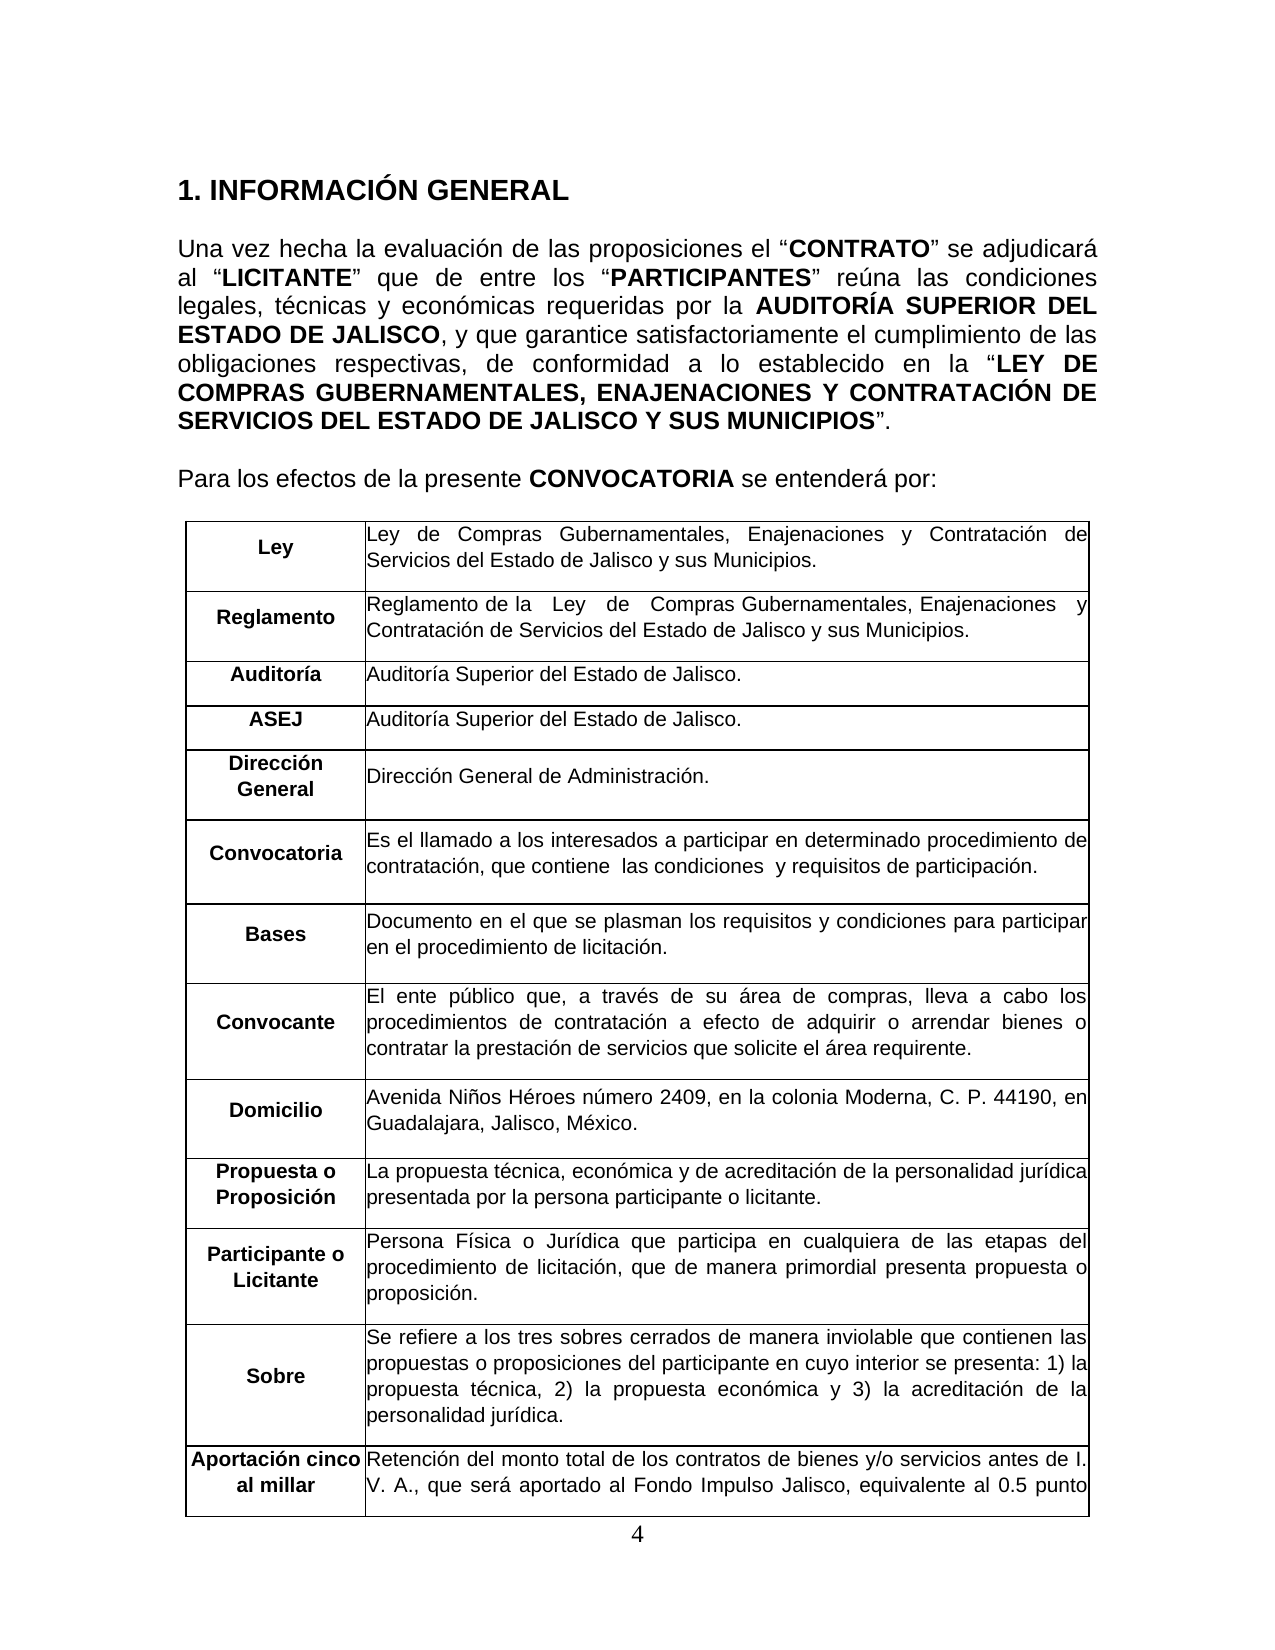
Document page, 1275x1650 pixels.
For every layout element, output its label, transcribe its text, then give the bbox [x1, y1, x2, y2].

table_cell Avenida Niños Héroes número 2409, en la colonia Moderna, C. P. 44190, en Guadalajara, Jalisco, México. [366, 1080, 1088, 1158]
table_cell Auditoría Superior del Estado de Jalisco. [366, 707, 1088, 749]
table_cell Dirección General de Administración. [366, 751, 1088, 819]
table_cell Participante o Licitante [187, 1229, 365, 1324]
table_cell Dirección General [187, 751, 365, 819]
table_cell Auditoría [187, 662, 365, 705]
table_cell Propuesta o Proposición [187, 1159, 365, 1228]
table_cell Sobre [187, 1325, 365, 1445]
table_cell Se refiere a los tres sobres cerrados de manera inviolable que contienen las propuestas o proposiciones del participante en cuyo interior se presenta: 1) la propuesta técnica, 2) la propuesta económica y 3) la acreditación de la personalidad jurídica. [366, 1325, 1088, 1445]
table_cell Convocante [187, 984, 365, 1078]
table_cell El ente público que, a través de su área de compras, lleva a cabo los procedimientos de contratación a efecto de adquirir o arrendar bienes o contratar la prestación de servicios que solicite el área requirente. [366, 984, 1088, 1078]
table_cell La propuesta técnica, económica y de acreditación de la personalidad jurídica presentada por la persona participante o licitante. [366, 1159, 1088, 1228]
table_cell Reglamento [187, 592, 365, 661]
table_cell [187, 1447, 365, 1516]
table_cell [366, 1447, 1088, 1516]
table_cell Es el llamado a los interesados a participar en determinado procedimiento de contratación, que contiene las condiciones y requisitos de participación. [366, 821, 1088, 903]
table_cell Documento en el que se plasman los requisitos y condiciones para participar en el procedimiento de licitación. [366, 905, 1088, 982]
table_cell Convocatoria [187, 821, 365, 903]
table_cell ASEJ [187, 707, 365, 749]
text Para los efectos de la presente CONVOCATORIA se entenderá por: [177, 464, 1098, 492]
table_header Ley de Compras Gubernamentales, Enajenaciones y Contratación de Servicios del Estado de Jalisco y sus Municipios. [366, 522, 1088, 591]
table_cell Reglamento de la Ley de Compras Gubernamentales, Enajenaciones y Contratación de Servicios del Estado de Jalisco y sus Municipios. [366, 592, 1088, 661]
text Una vez hecha la evaluación de las proposiciones el “CONTRATO” se adjudicará al “LICITANTE” que de entre los “PARTICIPANTES” reúna las condiciones legales, técnicas y económicas requeridas por la AUDITORÍA SUPERIOR DEL ESTADO DE JALISCO, y que garantice satisfactoriamente el cumplimiento de las obligaciones respectivas, de conformidad a lo establecido en la “LEY DE COMPRAS GUBERNAMENTALES, ENAJENACIONES Y CONTRATACIÓN DE SERVICIOS DEL ESTADO DE JALISCO Y SUS MUNICIPIOS”. [177, 234, 1098, 435]
table_cell Persona Física o Jurídica que participa en cualquiera de las etapas del procedimiento de licitación, que de manera primordial presenta propuesta o proposición. [366, 1229, 1088, 1324]
table_cell Bases [187, 905, 365, 982]
table_cell Auditoría Superior del Estado de Jalisco. [366, 662, 1088, 705]
table_header Ley [187, 522, 365, 591]
subtitle 1. INFORMACIÓN GENERAL [177, 173, 1098, 206]
table_cell Domicilio [187, 1080, 365, 1158]
